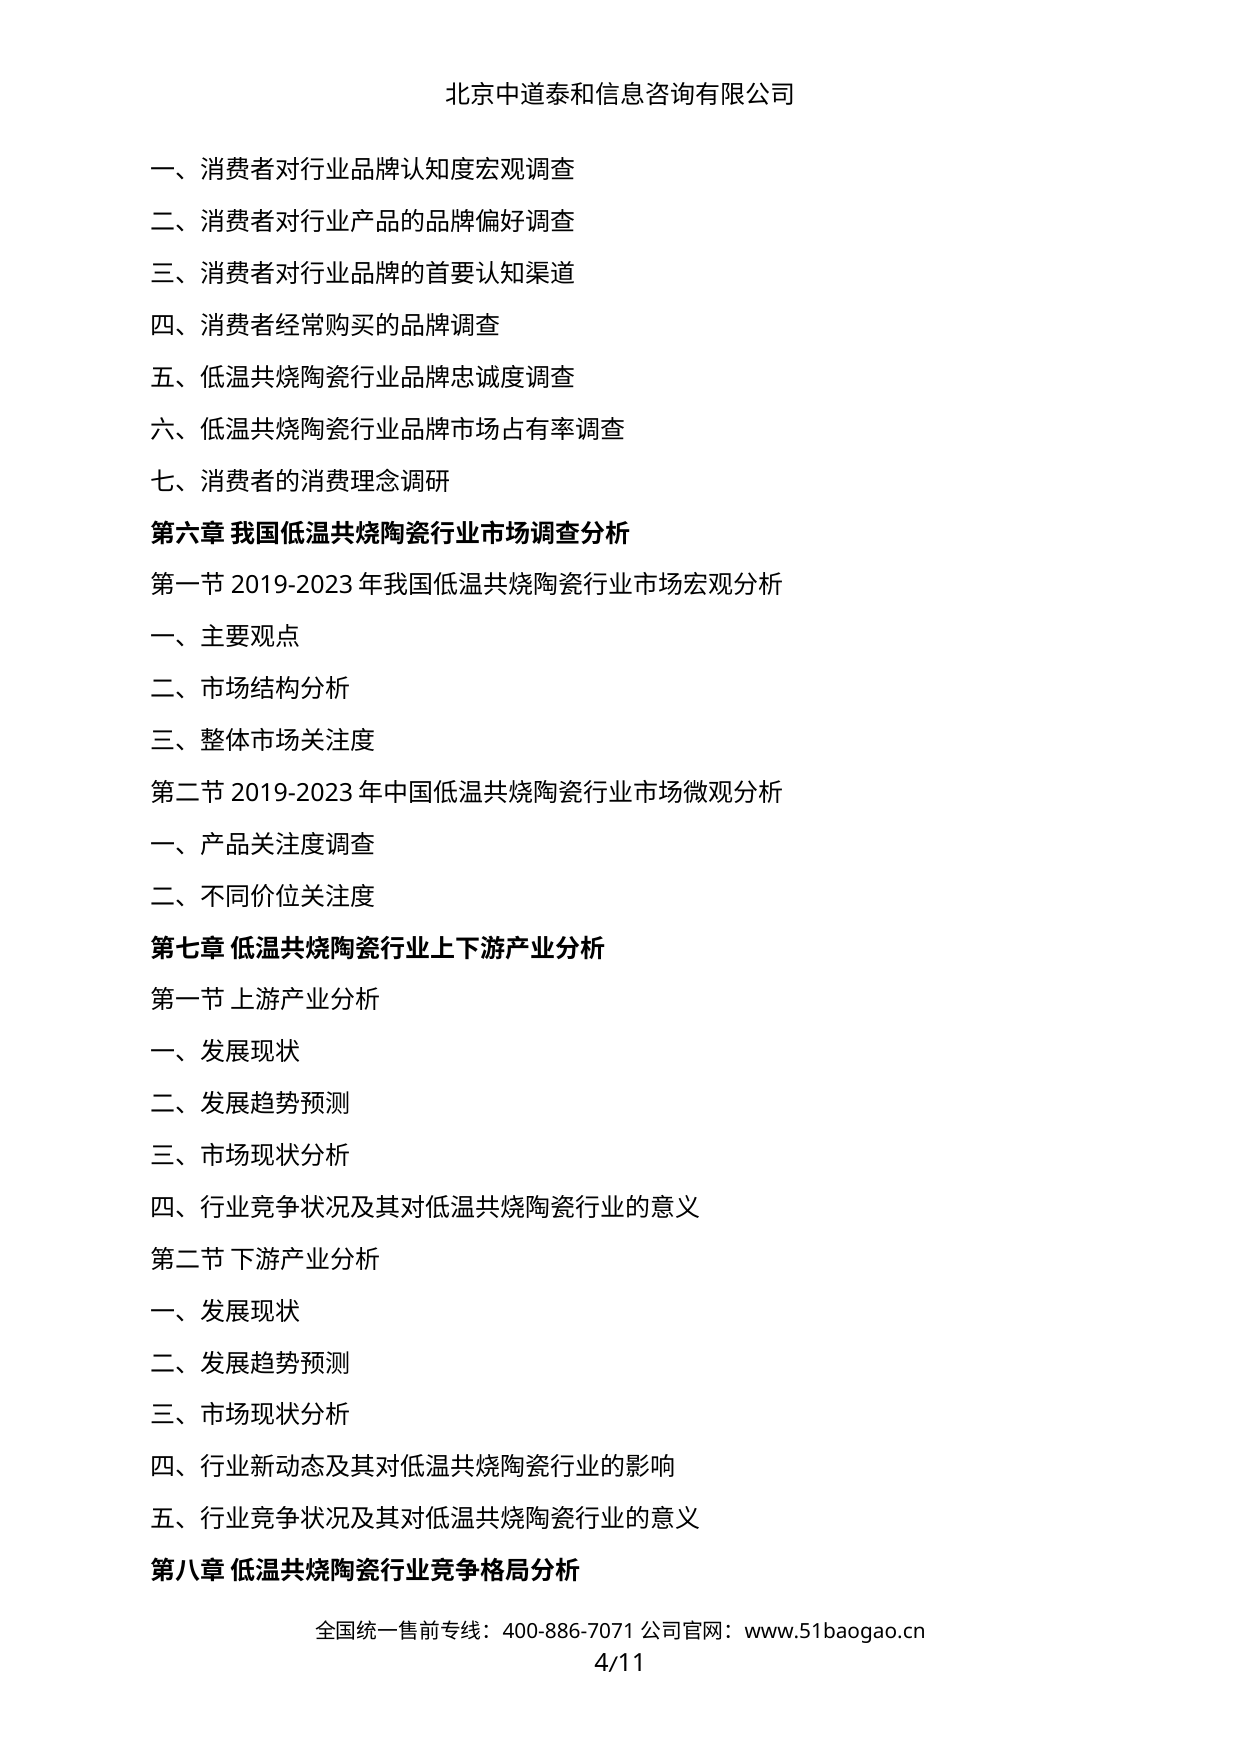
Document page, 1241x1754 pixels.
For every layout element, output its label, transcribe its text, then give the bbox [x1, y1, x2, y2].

text 一、发展现状 [150, 1032, 1090, 1068]
text 第二节 下游产业分析 [150, 1239, 1090, 1276]
text 第一节 上游产业分析 [150, 980, 1090, 1016]
text 三、消费者对行业品牌的首要认知渠道 [150, 254, 1090, 290]
text 三、市场现状分析 [150, 1395, 1090, 1431]
text 五、低温共烧陶瓷行业品牌忠诚度调查 [150, 357, 1090, 394]
text 第六章 我国低温共烧陶瓷行业市场调查分析 [150, 513, 1090, 549]
text 第二节 2019-2023年中国低温共烧陶瓷行业市场微观分析 [150, 772, 1090, 809]
text 二、不同价位关注度 [150, 876, 1090, 912]
text 二、发展趋势预测 [150, 1343, 1090, 1379]
text 五、行业竞争状况及其对低温共烧陶瓷行业的意义 [150, 1499, 1090, 1535]
text 二、市场结构分析 [150, 669, 1090, 705]
text 四、行业新动态及其对低温共烧陶瓷行业的影响 [150, 1447, 1090, 1483]
text 一、主要观点 [150, 617, 1090, 653]
text 一、消费者对行业品牌认知度宏观调查 [150, 150, 1090, 186]
text 六、低温共烧陶瓷行业品牌市场占有率调查 [150, 409, 1090, 446]
text 四、消费者经常购买的品牌调查 [150, 306, 1090, 342]
text 第一节 2019-2023年我国低温共烧陶瓷行业市场宏观分析 [150, 565, 1090, 601]
text 二、发展趋势预测 [150, 1084, 1090, 1120]
text 二、消费者对行业产品的品牌偏好调查 [150, 202, 1090, 238]
text 第八章 低温共烧陶瓷行业竞争格局分析 [150, 1551, 1090, 1587]
text 一、产品关注度调查 [150, 824, 1090, 861]
text 第七章 低温共烧陶瓷行业上下游产业分析 [150, 928, 1090, 964]
text 一、发展现状 [150, 1291, 1090, 1327]
text 七、消费者的消费理念调研 [150, 461, 1090, 497]
text 三、整体市场关注度 [150, 721, 1090, 757]
text 四、行业竞争状况及其对低温共烧陶瓷行业的意义 [150, 1187, 1090, 1224]
text 三、市场现状分析 [150, 1136, 1090, 1172]
